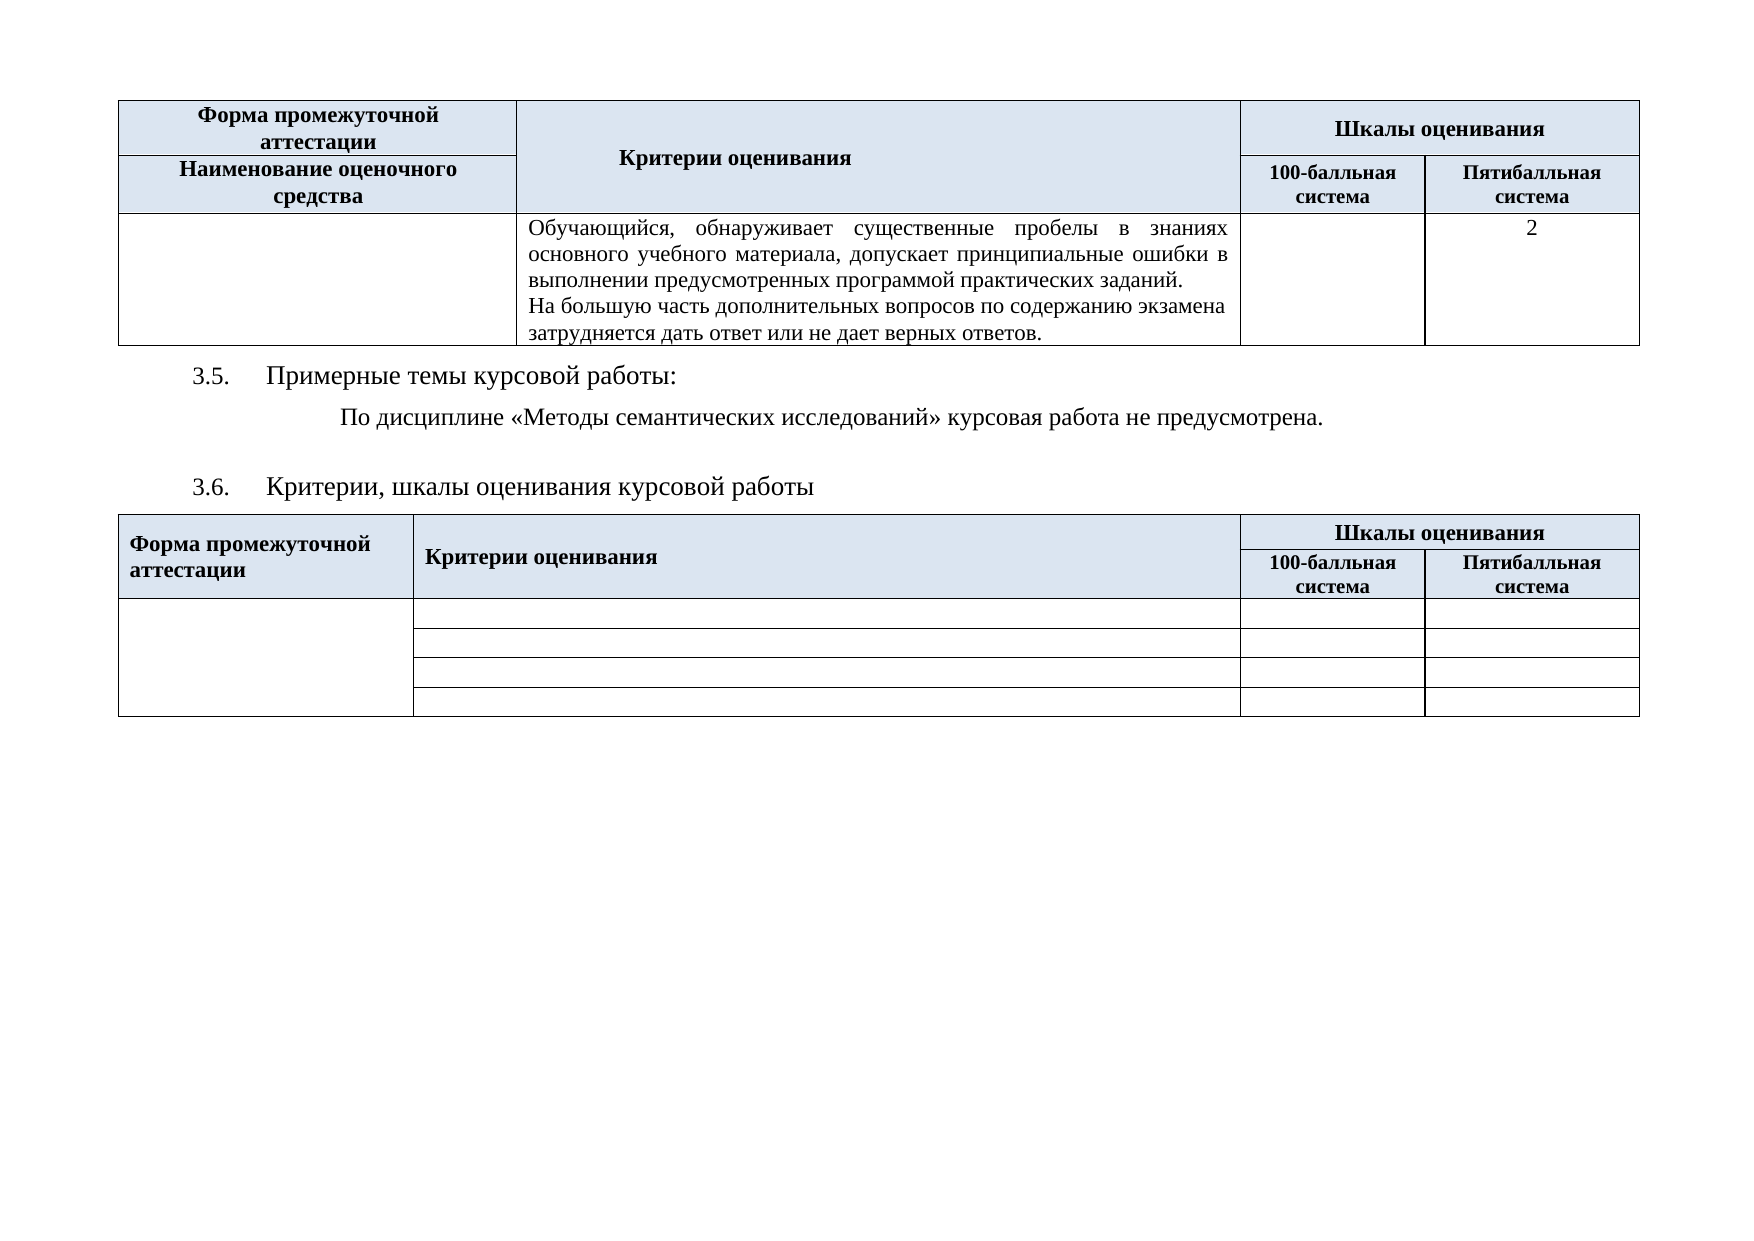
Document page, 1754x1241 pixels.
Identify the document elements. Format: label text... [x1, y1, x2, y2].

table_cell [1241, 214, 1424, 345]
table_cell [1241, 658, 1424, 687]
table_header Критерии оценивания [517, 101, 1240, 212]
table_header Шкалы оценивания [1241, 101, 1639, 154]
table_header Форма промежуточной аттестации [119, 515, 413, 598]
table_cell 100-балльная система [1241, 550, 1424, 598]
table_header Критерии оценивания [414, 515, 1240, 598]
table_cell [1426, 688, 1639, 716]
table_cell [414, 599, 1240, 628]
table_cell [414, 629, 1240, 657]
table_cell [414, 658, 1240, 687]
subtitle Примерные темы курсовой работы: [192, 359, 1636, 390]
table_cell [1241, 688, 1424, 716]
table_cell 100-балльная система [1241, 156, 1424, 212]
table_header Шкалы оценивания [1241, 515, 1639, 549]
table_cell Пятибалльная система [1426, 550, 1639, 598]
table_cell [1241, 629, 1424, 657]
table_cell [1426, 599, 1639, 628]
table_cell [119, 599, 413, 716]
table_cell [1426, 658, 1639, 687]
table_cell Пятибалльная система [1426, 156, 1639, 212]
subtitle Критерии, шкалы оценивания курсовой работы [192, 470, 1636, 501]
table_cell 2 [1426, 214, 1639, 345]
table_cell [1426, 629, 1639, 657]
table_cell [414, 688, 1240, 716]
table_cell [1241, 599, 1424, 628]
table_cell Наименование оценочного средства [119, 156, 516, 212]
table_cell Обучающийся, обнаруживает существенные пробелы в знаниях основного учебного материала, допускает принципиальные ошибки в выполнении предусмотренных программой практических заданий. На большую часть дополнительных вопросов по содержанию экзамена затрудняется дать ответ или не дает верных ответов. [517, 214, 1240, 345]
text По дисциплине «Методы семантических исследований» курсовая работа не предусмотрена. [266, 402, 1636, 431]
table_header Форма промежуточной аттестации [119, 101, 516, 154]
